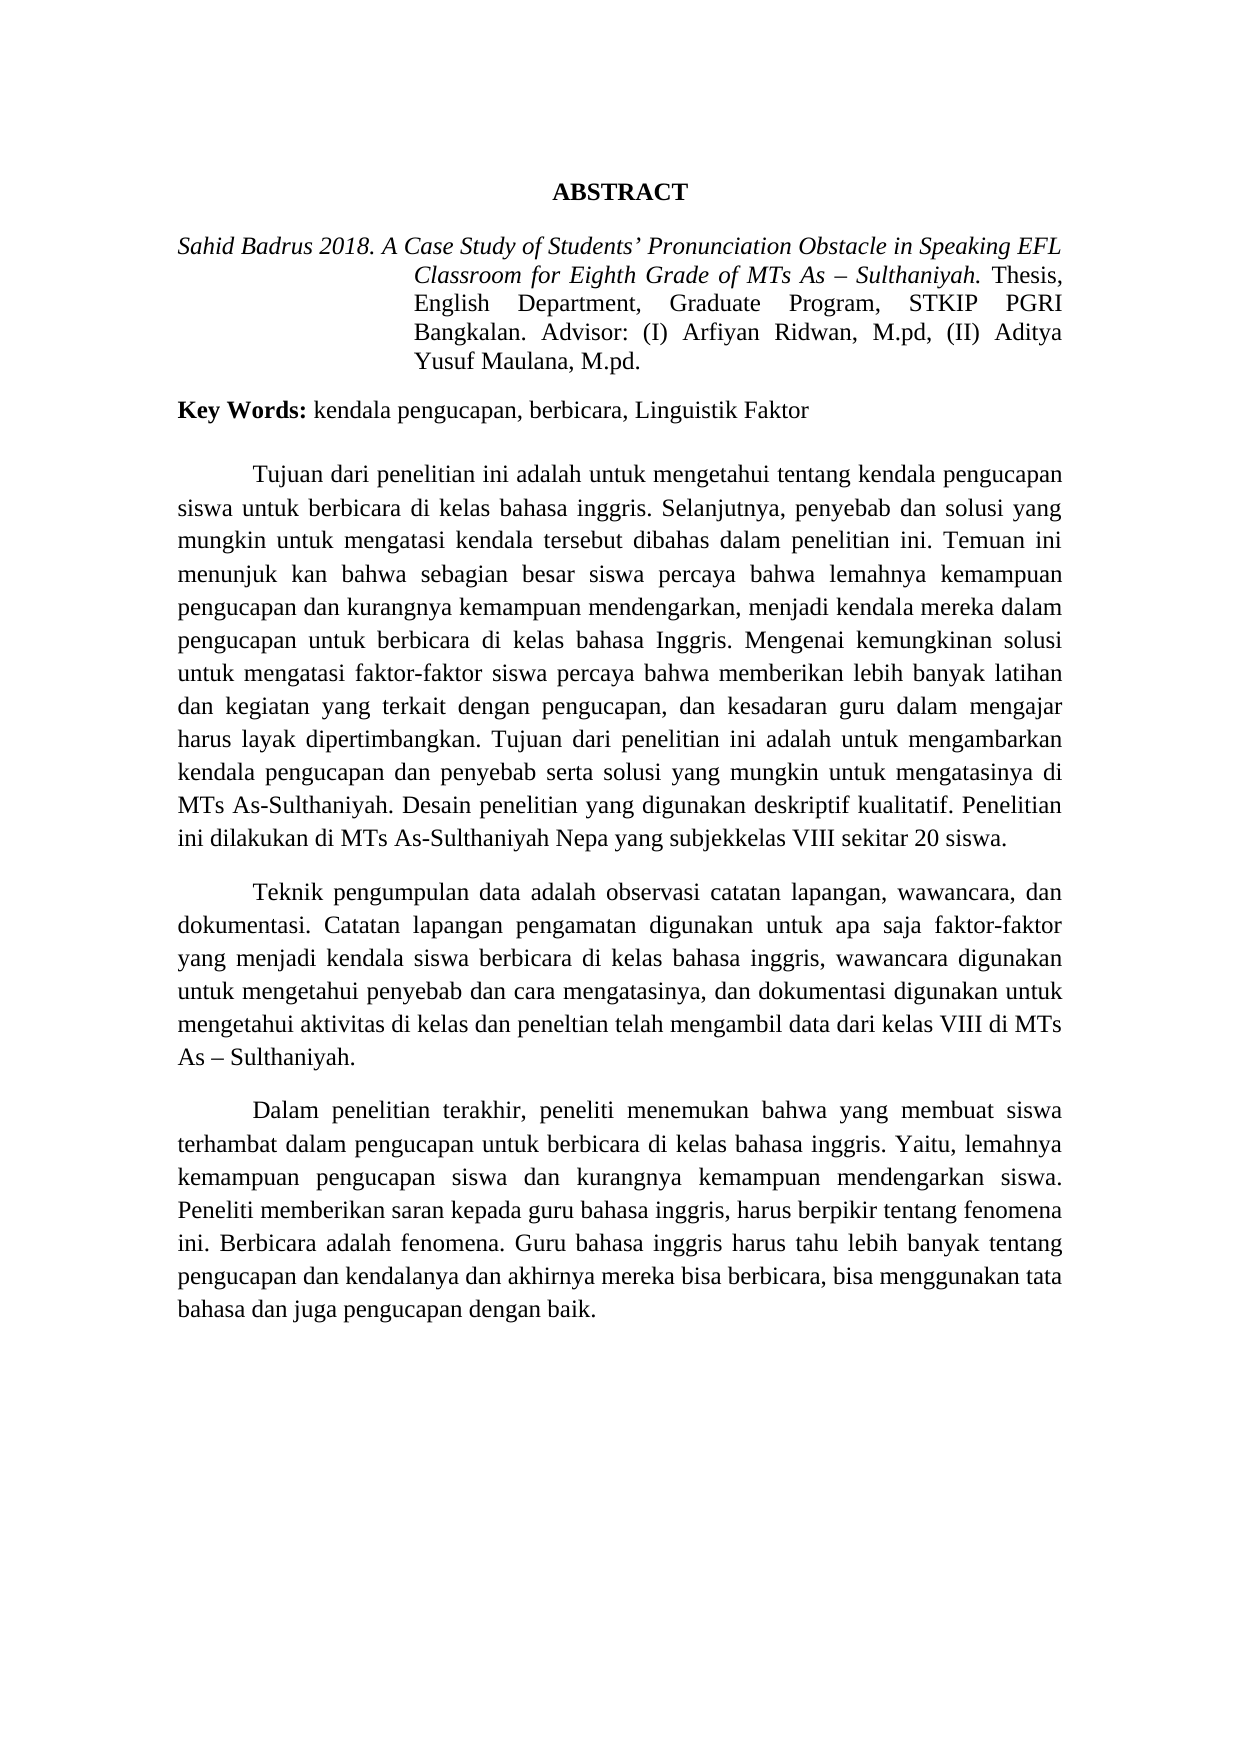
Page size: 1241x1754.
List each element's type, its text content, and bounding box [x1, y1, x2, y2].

text Tujuan dari penelitian ini adalah untuk mengetahui tentang kendala pengucapan siswa untuk berbicara di kelas bahasa inggris. Selanjutnya, penyebab dan solusi yang mungkin untuk mengatasi kendala tersebut dibahas dalam penelitian ini. Temuan ini menunjuk kan bahwa sebagian besar siswa percaya bahwa lemahnya kemampuan pengucapan dan kurangnya kemampuan mendengarkan, menjadi kendala mereka dalam pengucapan untuk berbicara di kelas bahasa Inggris. Mengenai kemungkinan solusi untuk mengatasi faktor-faktor siswa percaya bahwa memberikan lebih banyak latihan dan kegiatan yang terkait dengan pengucapan, dan kesadaran guru dalam mengajar harus layak dipertimbangkan. Tujuan dari penelitian ini adalah untuk mengambarkan kendala pengucapan dan penyebab serta solusi yang mungkin untuk mengatasinya di MTs As-Sulthaniyah. Desain penelitian yang digunakan deskriptif kualitatif. Penelitian ini dilakukan di MTs As-Sulthaniyah Nepa yang subjekkelas VIII sekitar 20 siswa. [177, 459, 1063, 852]
text Teknik pengumpulan data adalah observasi catatan lapangan, wawancara, dan dokumentasi. Catatan lapangan pengamatan digunakan untuk apa saja faktor-faktor yang menjadi kendala siswa berbicara di kelas bahasa inggris, wawancara digunakan untuk mengetahui penyebab dan cara mengatasinya, dan dokumentasi digunakan untuk mengetahui aktivitas di kelas dan peneltian telah mengambil data dari kelas VIII di MTs As – Sulthaniyah. [177, 877, 1063, 1071]
text Dalam penelitian terakhir, peneliti menemukan bahwa yang membuat siswa terhambat dalam pengucapan untuk berbicara di kelas bahasa inggris. Yaitu, lemahnya kemampuan pengucapan siswa dan kurangnya kemampuan mendengarkan siswa. Peneliti memberikan saran kepada guru bahasa inggris, harus berpikir tentang fenomena ini. Berbicara adalah fenomena. Guru bahasa inggris harus tahu lebih banyak tentang pengucapan dan kendalanya dan akhirnya mereka bisa berbicara, bisa menggunakan tata bahasa dan juga pengucapan dengan baik. [177, 1096, 1063, 1322]
text Sahid Badrus 2018. A Case Study of Students’ Pronunciation Obstacle in Speaking EFL Classroom for Eighth Grade of MTs As – Sulthaniyah. Thesis, English Department, Graduate Program, STKIP PGRI Bangkalan. Advisor: (I) Arfiyan Ridwan, M.pd, (II) Aditya Yusuf Maulana, M.pd. [177, 231, 1063, 375]
text ABSTRACT [177, 177, 1063, 206]
text Key Words: kendala pengucapan, berbicara, Linguistik Faktor [177, 396, 1063, 424]
